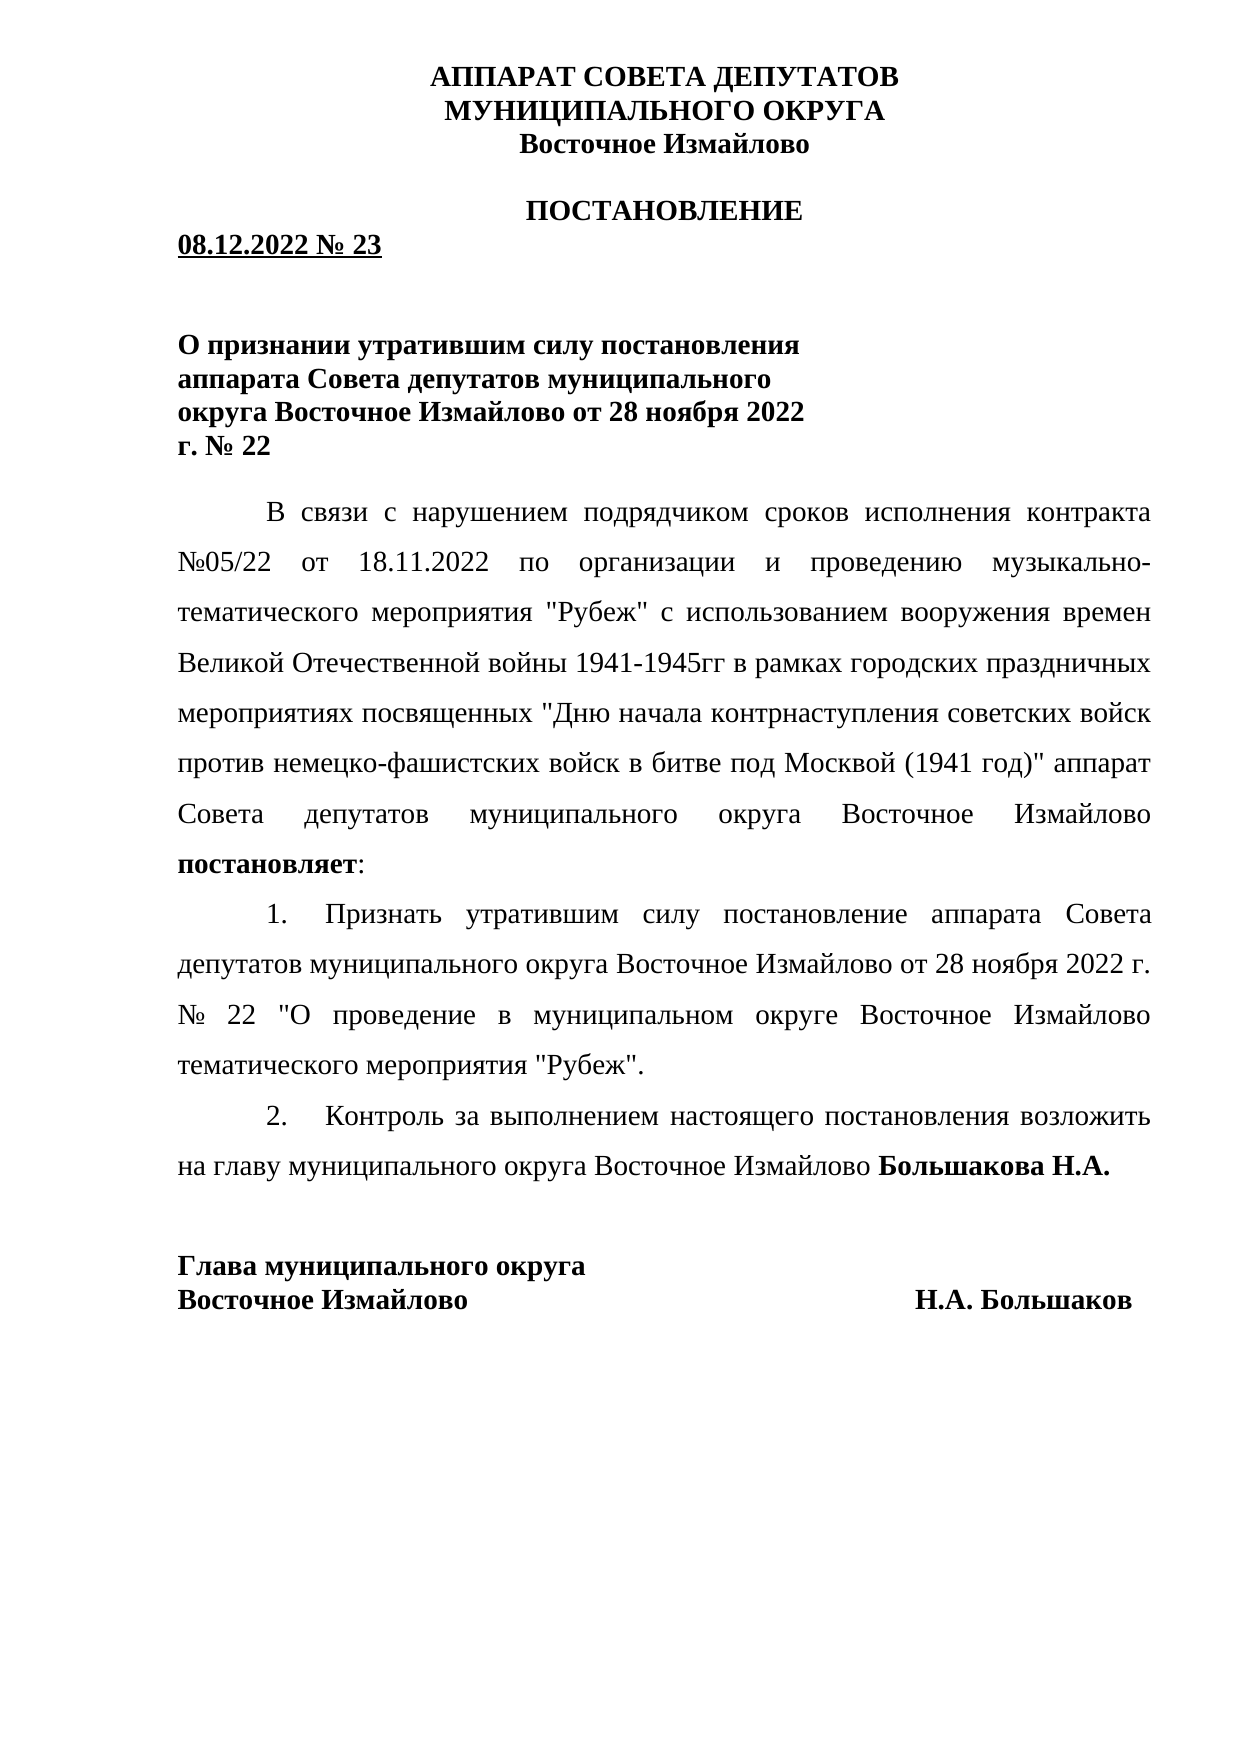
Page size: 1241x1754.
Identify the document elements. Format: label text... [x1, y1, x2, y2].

text О признании утратившим силу постановления аппарата Совета депутатов муниципального округа Восточное Измайлово от 28 ноября 2022 г. № 22 [177, 327, 812, 462]
text МУНИЦИПАЛЬНОГО ОКРУГА [177, 93, 1152, 126]
text В связи с нарушением подрядчиком сроков исполнения контракта №05/22 от 18.11.2022 по организации и проведению музыкально-тематического мероприятия "Рубеж" с использованием вооружения времен Великой Отечественной войны 1941-1945гг в рамках городских праздничных мероприятиях посвященных "Дню начала контрнаступления советских войск против немецко-фашистских войск в битве под Москвой (1941 год)" аппарат Совета депутатов муниципального округа Восточное Измайлово постановляет: [177, 494, 1152, 879]
list Контроль за выполнением настоящего постановления возложить на главу муниципального округа Восточное Измайлово Большакова Н.А. [177, 1098, 1152, 1181]
list Признать утратившим силу постановление аппарата Совета депутатов муниципального округа Восточное Измайлово от 28 ноября 2022 г. № 22 "О проведение в муниципальном округе Восточное Измайлово тематического мероприятия "Рубеж". [177, 896, 1152, 1081]
text Глава муниципального округа [177, 1248, 1152, 1282]
text Восточное Измайлово [177, 126, 1152, 160]
text Восточное Измайлово Н.А. Большаков [177, 1282, 1152, 1316]
text ПОСТАНОВЛЕНИЕ [177, 193, 1152, 227]
text 08.12.2022 № 23 [177, 227, 679, 260]
text АППАРАТ СОВЕТА ДЕПУТАТОВ [177, 59, 1152, 93]
